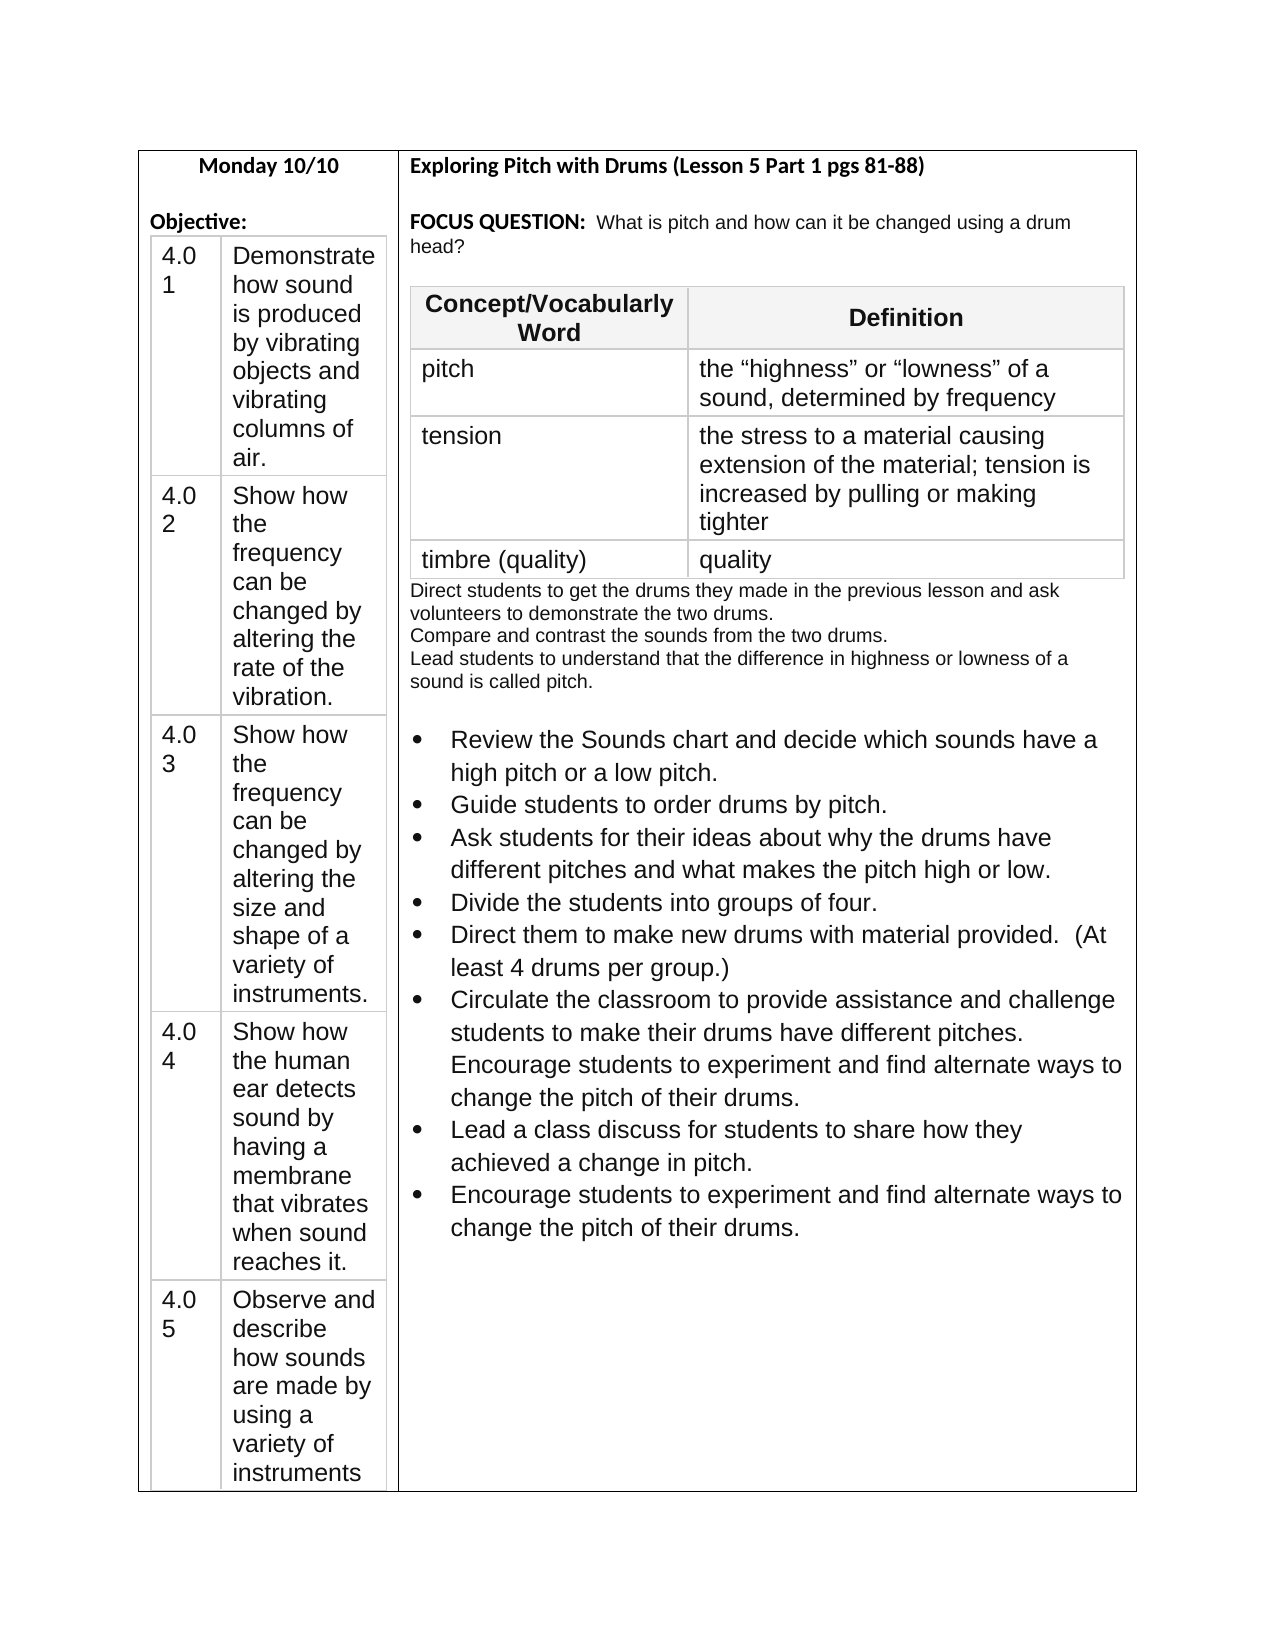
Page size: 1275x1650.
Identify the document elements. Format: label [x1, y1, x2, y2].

table_header [399, 151, 1136, 1491]
table_header [139, 151, 398, 1491]
